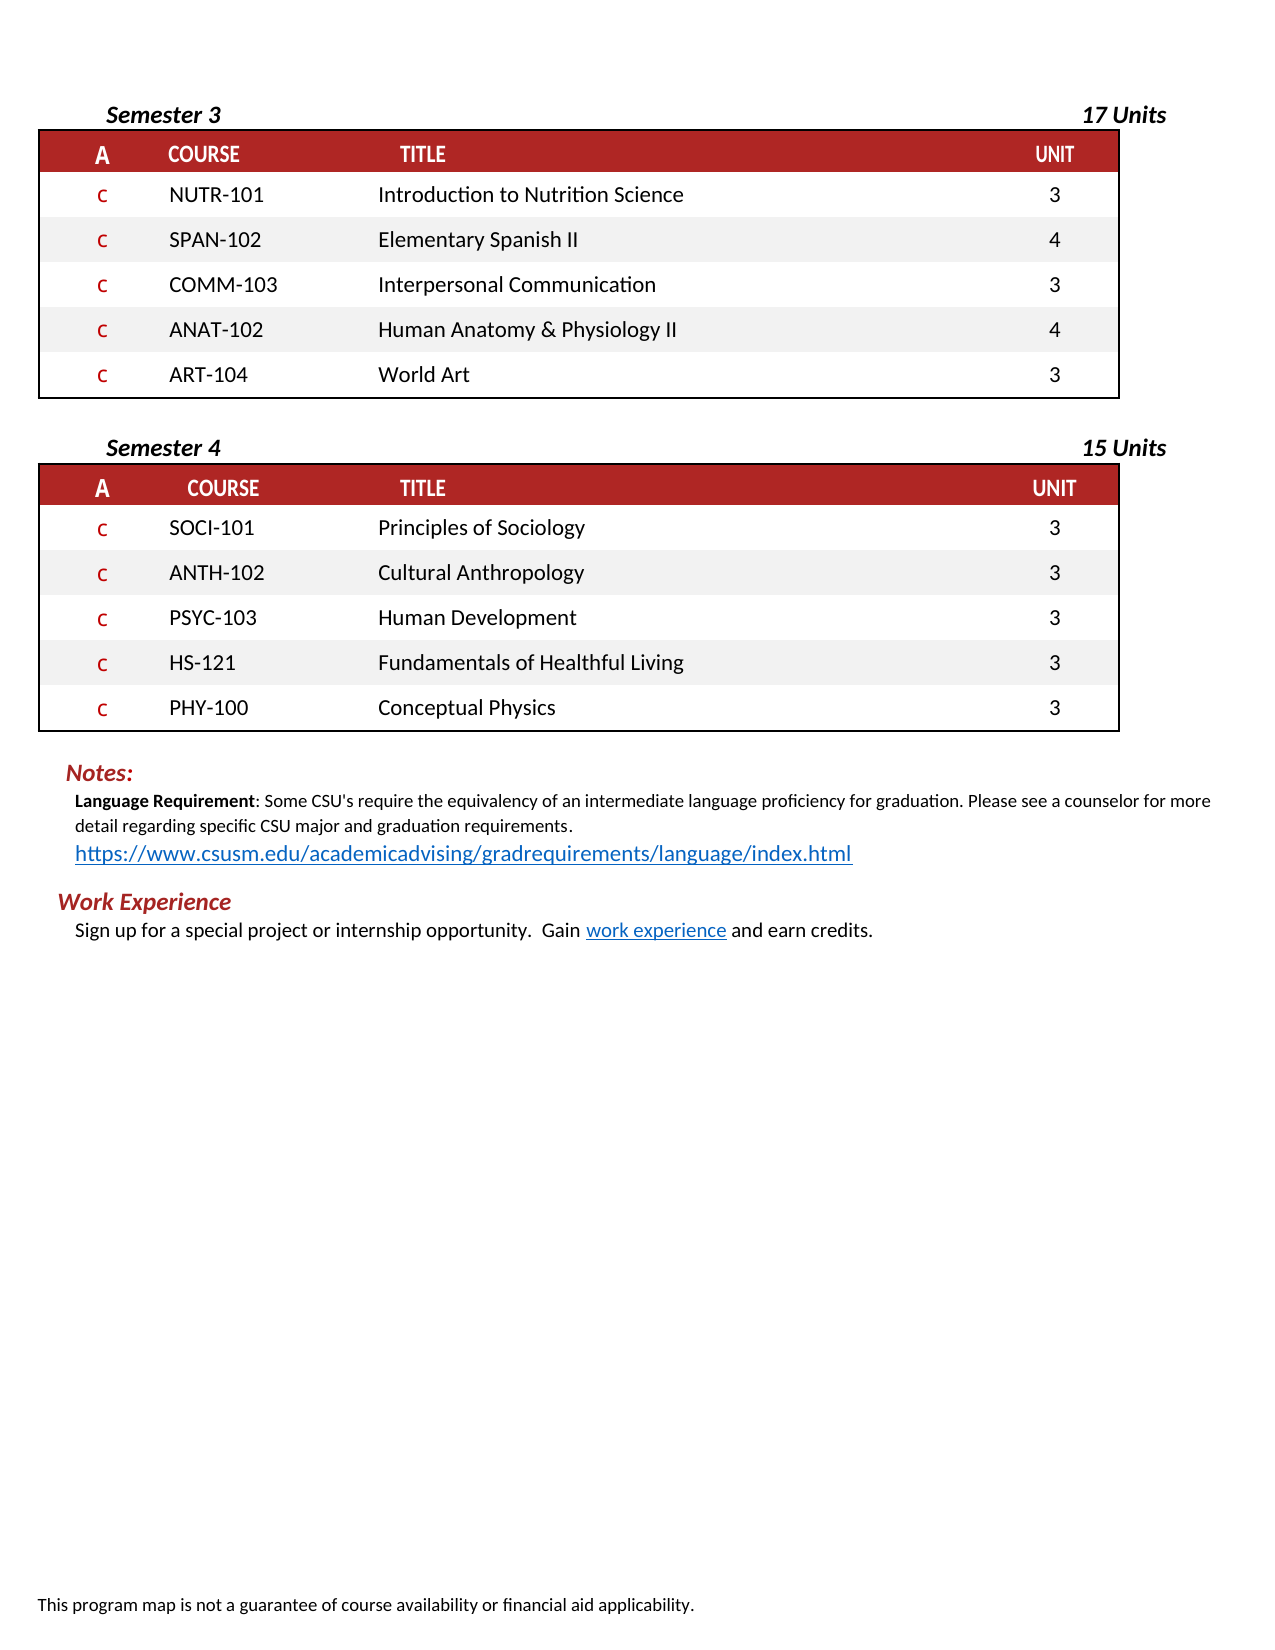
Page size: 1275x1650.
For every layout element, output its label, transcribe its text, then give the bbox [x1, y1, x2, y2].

table_cell 3 [981, 505, 1118, 550]
table_cell 3 [981, 262, 1118, 307]
table_cell Cultural Anthropology [369, 550, 981, 595]
table_cell ANAT-102 [157, 307, 369, 352]
table_cell 4 [981, 307, 1118, 352]
table_cell c [40, 352, 157, 397]
table_cell NUTR-101 [157, 172, 369, 217]
text Notes: [66, 757, 1237, 787]
table_cell c [40, 262, 157, 307]
table_cell Elementary Spanish II [369, 217, 981, 262]
table_cell PSYC-103 [157, 595, 369, 640]
table_cell 3 [981, 550, 1118, 595]
table_cell Introduction to Nutrition Science [369, 172, 981, 217]
table_cell 3 [981, 685, 1118, 730]
table_cell c [40, 172, 157, 217]
table_cell c [40, 307, 157, 352]
table_cell COMM-103 [157, 262, 369, 307]
table_header TITLE [369, 465, 981, 505]
table_cell 3 [981, 595, 1118, 640]
table_cell Fundamentals of Healthful Living [369, 640, 981, 685]
table_cell Principles of Sociology [369, 505, 981, 550]
table_cell ANTH-102 [157, 550, 369, 595]
table_cell ART-104 [157, 352, 369, 397]
table_cell SOCI-101 [157, 505, 369, 550]
text Semester 4 15 Units [37, 432, 1237, 462]
table_cell Human Development [369, 595, 981, 640]
table_cell c [40, 640, 157, 685]
text Language Requirement: Some CSU's require the equivalency of an intermediate language proficiency for graduation. Please see a counselor for more detail regarding specific CSU major and graduation requirements. https://www.csusm.edu/academicadvising/gradrequirements/language/index.html [75, 790, 1237, 867]
table_cell 3 [981, 640, 1118, 685]
table_cell 3 [981, 352, 1118, 397]
text Semester 3 17 Units [37, 99, 1237, 129]
table_cell c [40, 550, 157, 595]
table_header a [40, 465, 157, 505]
table_cell c [40, 595, 157, 640]
table_cell World Art [369, 352, 981, 397]
table_cell 4 [981, 217, 1118, 262]
table_header UNIT [981, 465, 1118, 505]
table_cell HS-121 [157, 640, 369, 685]
subtitle Work Experience [57, 886, 1237, 917]
table_header a [40, 131, 157, 172]
table_cell Interpersonal Communication [369, 262, 981, 307]
table_cell c [40, 505, 157, 550]
table_header COURSE [157, 465, 369, 505]
table_header UNIT [981, 131, 1118, 172]
table_cell c [40, 217, 157, 262]
table_cell PHY-100 [157, 685, 369, 730]
table_cell c [40, 685, 157, 730]
table_cell 3 [981, 172, 1118, 217]
table_cell Conceptual Physics [369, 685, 981, 730]
table_cell SPAN-102 [157, 217, 369, 262]
text Sign up for a special project or internship opportunity. Gain work experience and earn credits. [75, 917, 1237, 942]
table_cell Human Anatomy & Physiology II [369, 307, 981, 352]
table_header TITLE [369, 131, 981, 172]
table_header COURSE [157, 131, 369, 172]
